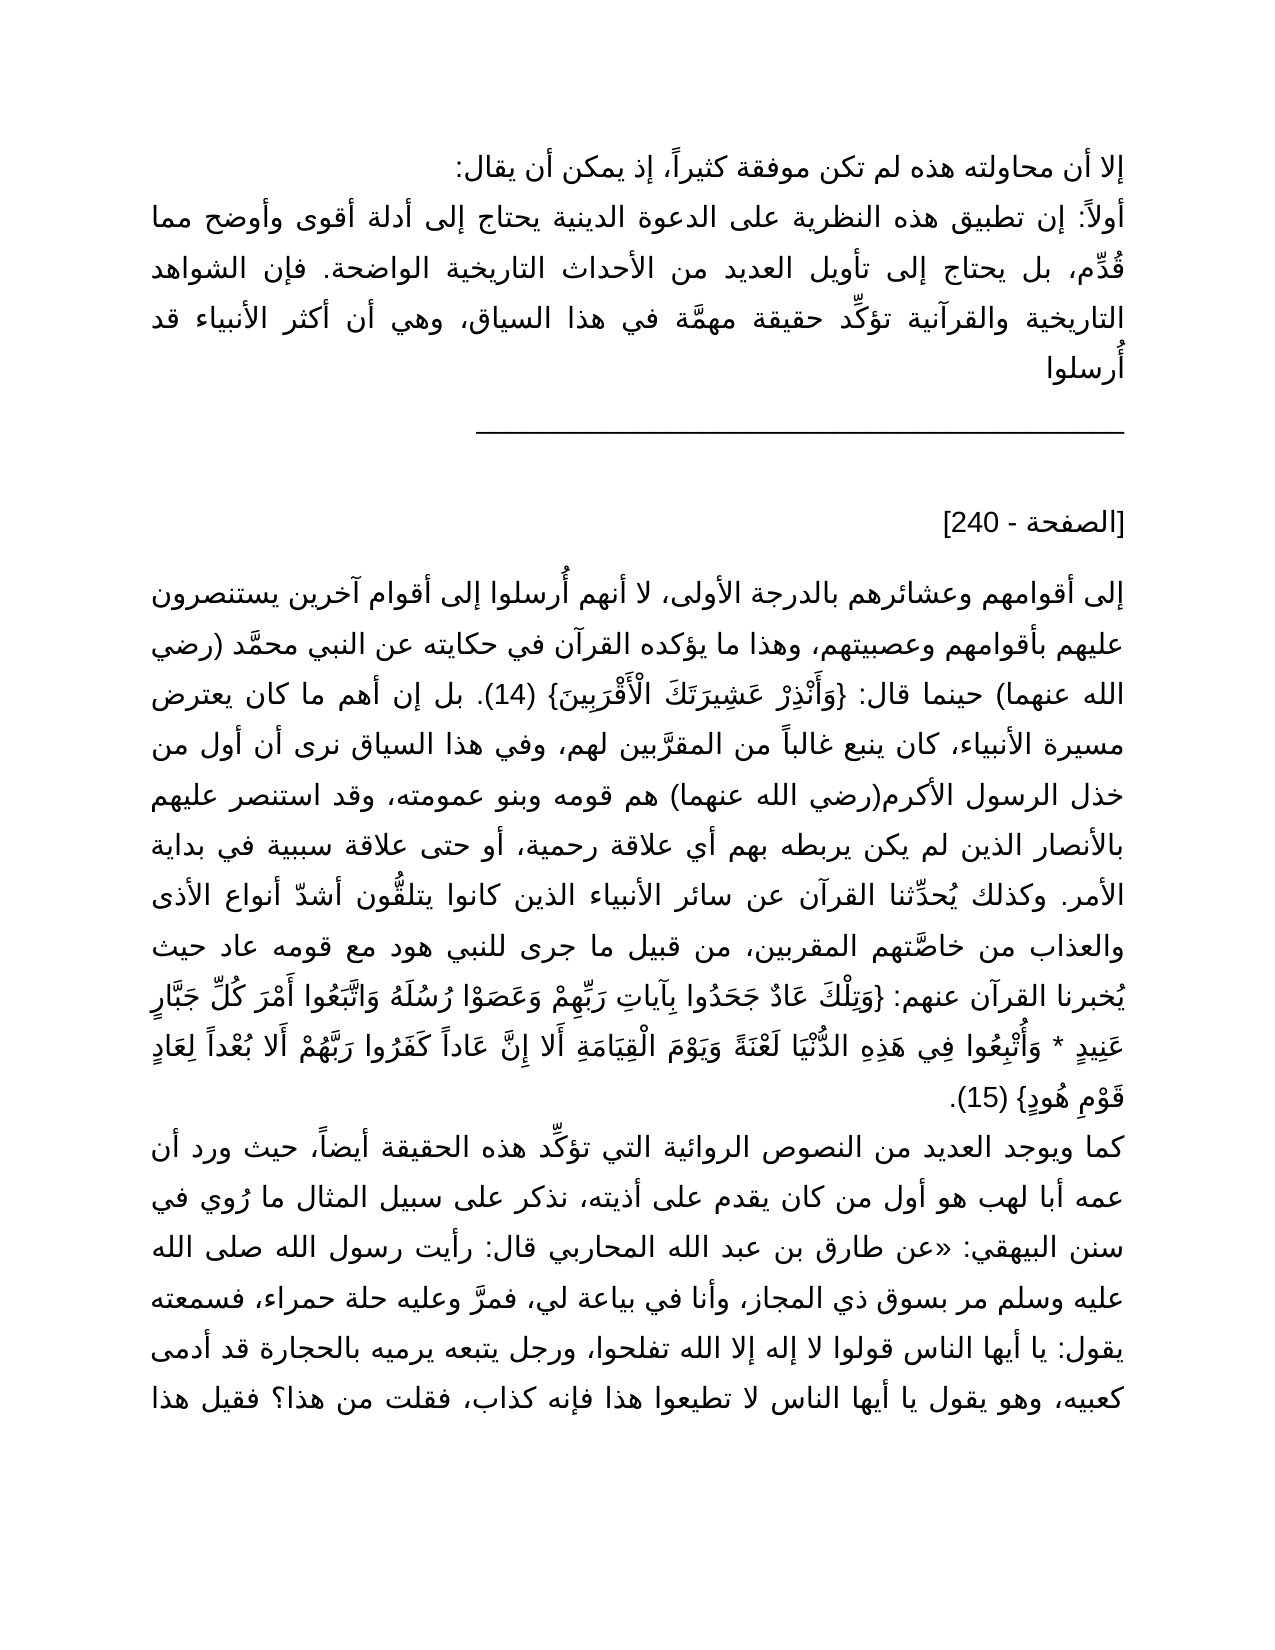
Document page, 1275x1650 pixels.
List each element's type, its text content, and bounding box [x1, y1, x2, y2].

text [150, 1130, 1125, 1415]
text ________________________________________ [150, 402, 1125, 435]
text [الصفحة - 240] [150, 505, 1125, 539]
text إلى أقوامهم وعشائرهم بالدرجة الأولى، لا أنهم أُرسلوا إلى أقوام آخرين يستنصرون عليهم بأقوامهم وعصبيتهم، وهذا ما يؤكده القرآن في حكايته عن النبي محمَّد (رضي الله عنهما) حينما قال: {وَأَنْذِرْ عَشِيرَتَكَ الْأَقْرَبِينَ} (14). بل إن أهم ما كان يعترض مسيرة الأنبياء، كان ينبع غالباً من المقرَّبين لهم، وفي هذا السياق نرى أن أول من خذل الرسول الأكرم(رضي الله عنهما) هم قومه وبنو عمومته، وقد استنصر عليهم بالأنصار الذين لم يكن يربطه بهم أي علاقة رحمية، أو حتى علاقة سببية في بداية الأمر. وكذلك يُحدِّثنا القرآن عن سائر الأنبياء الذين كانوا يتلقُّون أشدّ أنواع الأذى والعذاب من خاصَّتهم المقربين، من قبيل ما جرى للنبي هود مع قومه عاد حيث يُخبرنا القرآن عنهم: {وَتِلْكَ عَادٌ جَحَدُوا بِآياتِ رَبِّهِمْ وَعَصَوْا رُسُلَهُ وَاتَّبَعُوا أَمْرَ كُلِّ جَبَّارٍ عَنِيدٍ * وَأُتْبِعُوا فِي هَذِهِ الدُّنْيَا لَعْنَةً وَيَوْمَ الْقِيَامَةِ أَلا إِنَّ عَاداً كَفَرُوا رَبَّهُمْ أَلا بُعْداً لِعَادٍ قَوْمِ هُودٍ} (15). [150, 576, 1125, 1113]
text إلا أن محاولته هذه لم تكن موفقة كثيراً، إذ يمكن أن يقال: [150, 150, 1125, 183]
text أولاً: إن تطبيق هذه النظرية على الدعوة الدينية يحتاج إلى أدلة أقوى وأوضح مما قُدِّم، بل يحتاج إلى تأويل العديد من الأحداث التاريخية الواضحة. فإن الشواهد التاريخية والقرآنية تؤكِّد حقيقة مهمَّة في هذا السياق، وهي أن أكثر الأنبياء قد أُرسلوا [150, 200, 1125, 385]
